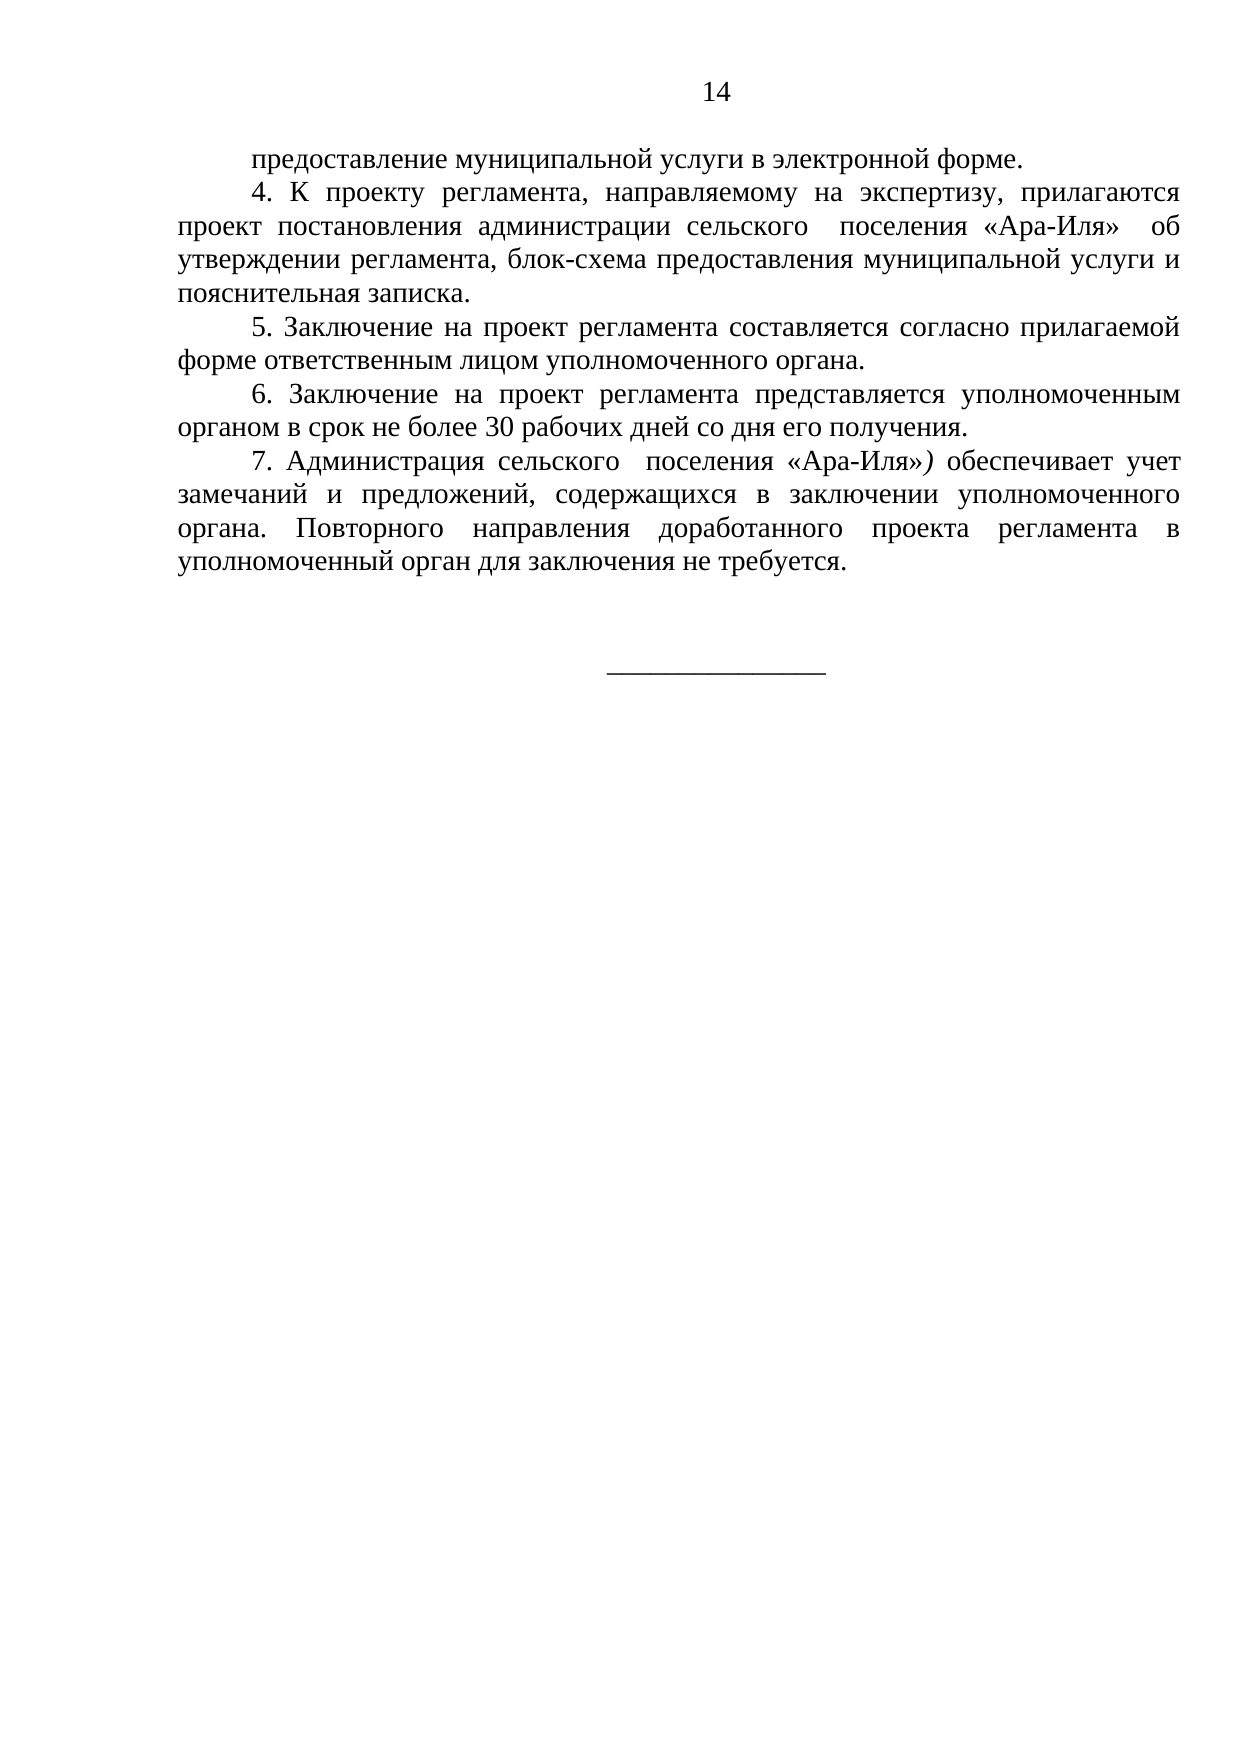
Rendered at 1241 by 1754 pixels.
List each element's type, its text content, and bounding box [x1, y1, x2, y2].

text 5. Заключение на проект регламента составляется согласно прилагаемой форме ответственным лицом уполномоченного органа. [177, 309, 1181, 376]
text _______________ [177, 644, 1181, 678]
text предоставление муниципальной услуги в электронной форме. [177, 141, 1181, 174]
text 4. К проекту регламента, направляемому на экспертизу, прилагаются проект постановления администрации сельского поселения «Ара-Иля» об утверждении регламента, блок-схема предоставления муниципальной услуги и пояснительная записка. [177, 174, 1181, 309]
text 6. Заключение на проект регламента представляется уполномоченным органом в срок не более 30 рабочих дней со дня его получения. [177, 376, 1181, 443]
text 7. Администрация сельского поселения «Ара-Иля») обеспечивает учет замечаний и предложений, содержащихся в заключении уполномоченного органа. Повторного направления доработанного проекта регламента в уполномоченный орган для заключения не требуется. [177, 443, 1181, 577]
